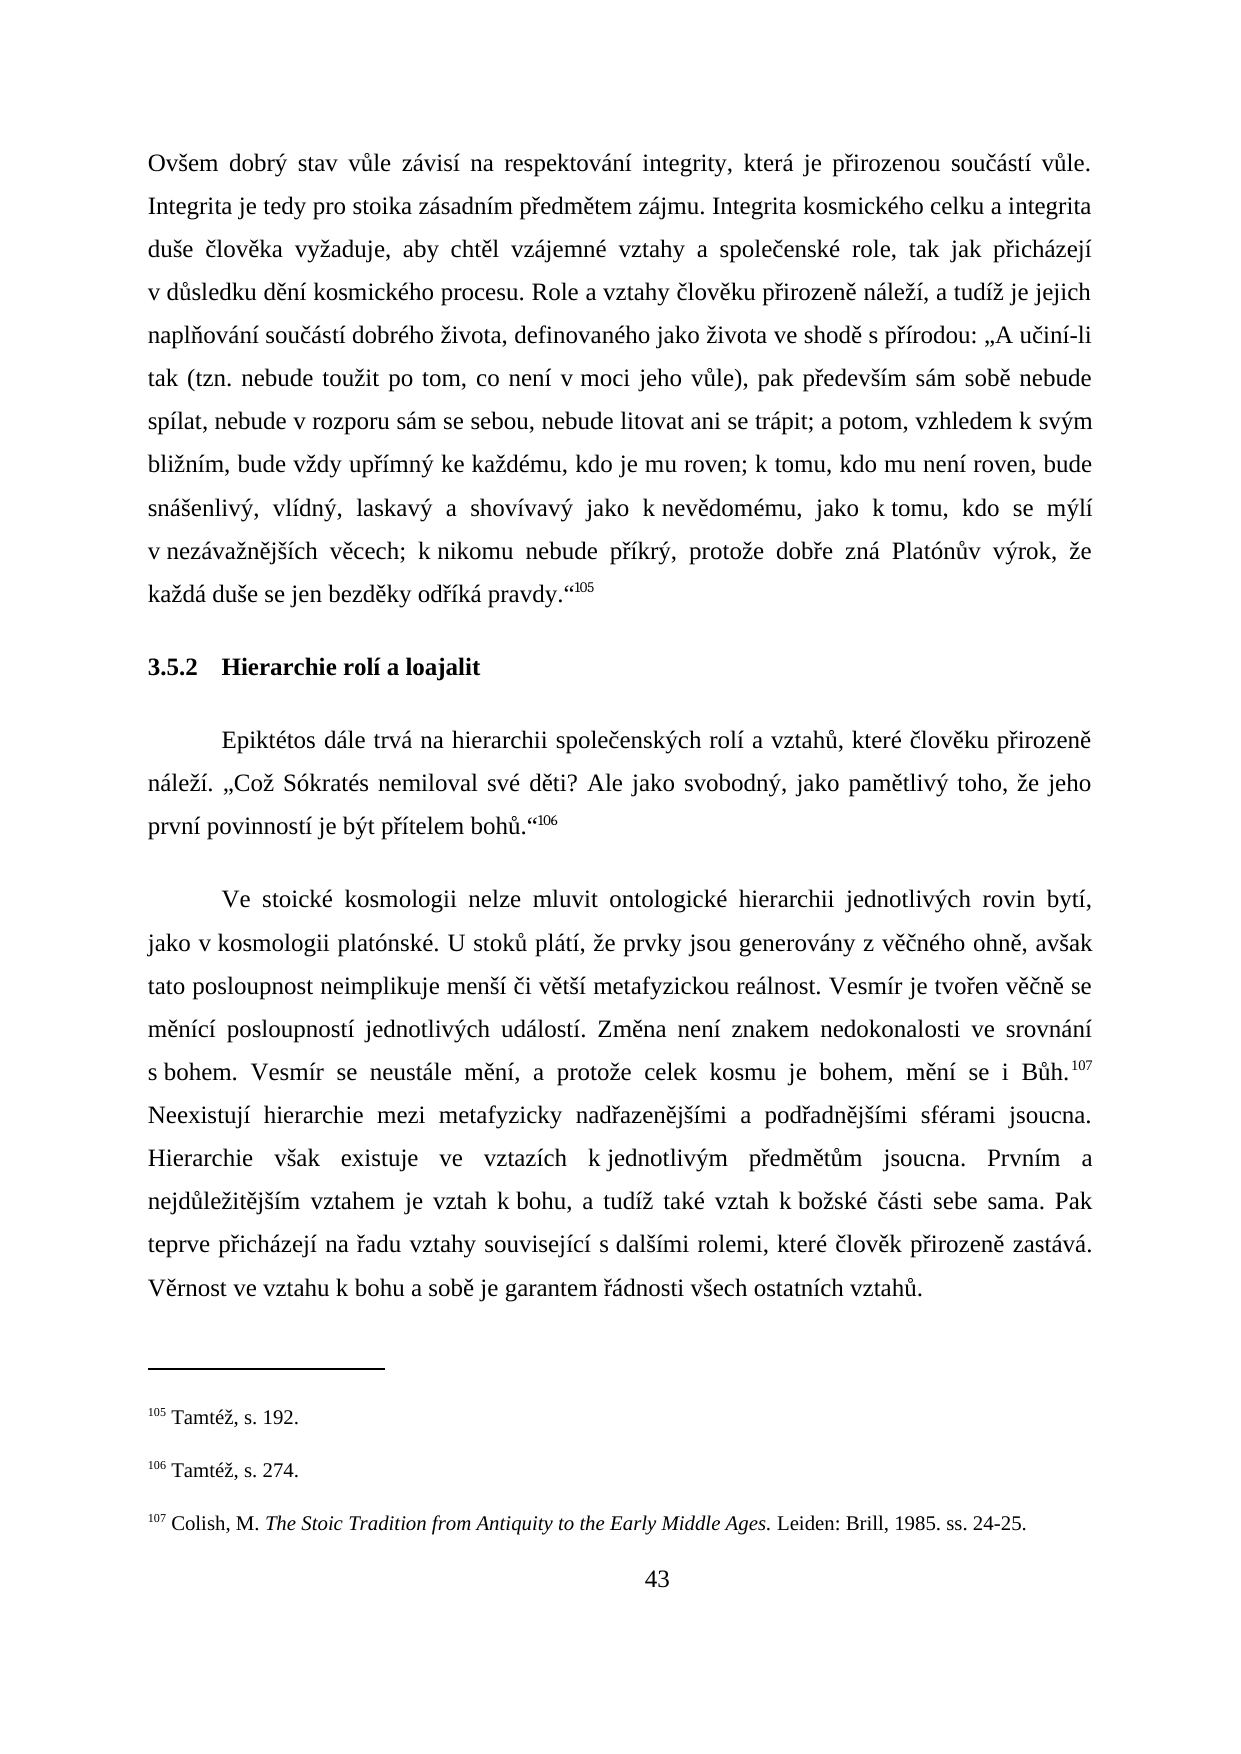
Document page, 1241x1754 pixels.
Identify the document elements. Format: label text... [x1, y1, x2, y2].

subtitle Hierarchie rolí a loajalit [148, 652, 1093, 681]
text Epiktétos dále trvá na hierarchii společenských rolí a vztahů, které člověku přirozeně náleží. „Což Sókratés nemiloval své děti? Ale jako svobodný, jako pamětlivý toho, že jeho první povinností je být přítelem bohů.“ [148, 725, 1093, 841]
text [148, 148, 1093, 608]
text Ve stoické kosmologii nelze mluvit ontologické hierarchii jednotlivých rovin bytí, jako v kosmologii platónské. U stoků plátí, že prvky jsou generovány z věčného ohně, avšak tato posloupnost neimplikuje menší či větší metafyzickou reálnost. Vesmír je tvořen věčně se měnící posloupností jednotlivých událostí. Změna není znakem nedokonalosti ve srovnání s bohem. Vesmír se neustále mění, a protože celek kosmu je bohem, mění se i Bůh. Neexistují hierarchie mezi metafyzicky nadřazenějšími a podřadnějšími sférami jsoucna. Hierarchie však existuje ve vztazích k jednotlivým předmětům jsoucna. Prvním a nejdůležitějším vztahem je vztah k bohu, a tudíž také vztah k božské části sebe sama. Pak teprve přicházejí na řadu vztahy související s dalšími rolemi, které člověk přirozeně zastává. Věrnost ve vztahu k bohu a sobě je garantem řádnosti všech ostatních vztahů. [148, 884, 1093, 1301]
